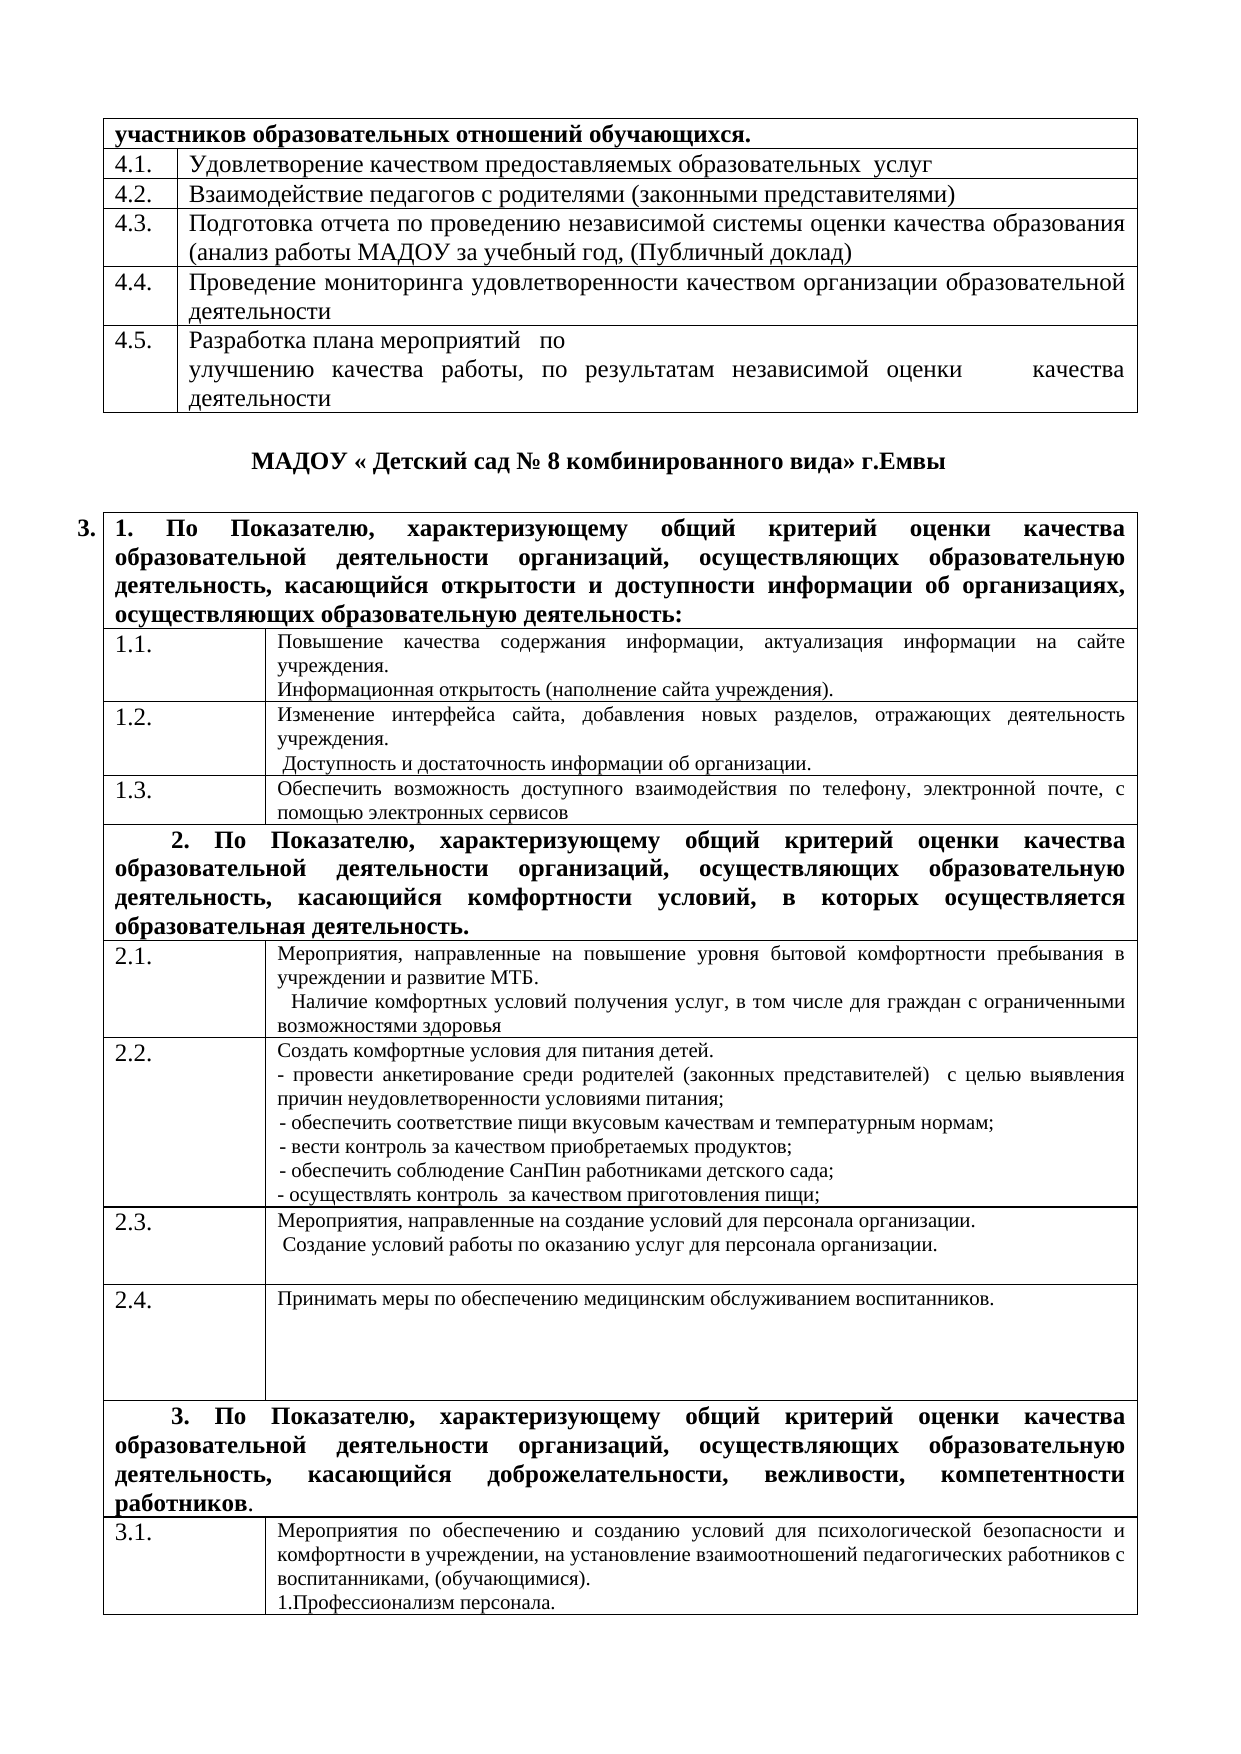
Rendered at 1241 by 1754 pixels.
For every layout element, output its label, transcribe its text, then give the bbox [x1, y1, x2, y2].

table_cell Повышение качества содержания информации, актуализация информации на сайте учреждения. Информационная открытость (наполнение сайта учреждения). [266, 629, 1137, 701]
table_cell Разработка плана мероприятий по улучшению качества работы, по результатам независимой оценки качества деятельности [178, 326, 1137, 412]
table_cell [104, 119, 1137, 148]
table_cell 3.1. [104, 1518, 265, 1614]
table_cell 1. По Показателю, характеризующему общий критерий оценки качества образовательной деятельности организаций, осуществляющих образовательную деятельность, касающийся открытости и доступности информации об организациях, осуществляющих образовательную деятельность: [104, 513, 1137, 628]
table_cell 4.3. [104, 209, 177, 266]
table_cell 2.4. [104, 1285, 265, 1400]
table_cell 4.2. [104, 179, 177, 207]
table_cell 4.1. [104, 149, 177, 178]
table_cell 4.5. [104, 326, 177, 412]
table_cell Мероприятия, направленные на повышение уровня бытовой комфортности пребывания в учреждении и развитие МТБ. Наличие комфортных условий получения услуг, в том числе для граждан с ограниченными возможностями здоровья [266, 941, 1137, 1037]
table_cell 2.2. [104, 1038, 265, 1206]
text МАДОУ « Детский сад № 8 комбинированного вида» г.Емвы [177, 446, 1152, 475]
table_cell Проведение мониторинга удовлетворенности качеством организации образовательной деятельности [178, 267, 1137, 324]
table_cell 1.1. [104, 629, 265, 701]
table_cell 2. По Показателю, характеризующему общий критерий оценки качества образовательной деятельности организаций, осуществляющих образовательную деятельность, касающийся комфортности условий, в которых осуществляется образовательная деятельность. [104, 825, 1137, 940]
table_cell Изменение интерфейса сайта, добавления новых разделов, отражающих деятельность учреждения. Доступность и достаточность информации об организации. [266, 702, 1137, 774]
table_cell 2.1. [104, 941, 265, 1037]
table_cell 4.4. [104, 267, 177, 324]
table_cell Подготовка отчета по проведению независимой системы оценки качества образования (анализ работы МАДОУ за учебный год, (Публичный доклад) [178, 209, 1137, 266]
table_cell Взаимодействие педагогов с родителями (законными представителями) [178, 179, 1137, 207]
table_cell 3. По Показателю, характеризующему общий критерий оценки качества образовательной деятельности организаций, осуществляющих образовательную деятельность, касающийся доброжелательности, вежливости, компетентности работников. [104, 1401, 1137, 1516]
table_cell Мероприятия, направленные на создание условий для персонала организации. Создание условий работы по оказанию услуг для персонала организации. [266, 1208, 1137, 1284]
table_cell Обеспечить возможность доступного взаимодействия по телефону, электронной почте, с помощью электронных сервисов [266, 776, 1137, 824]
table_cell Принимать меры по обеспечению медицинским обслуживанием воспитанников. [266, 1285, 1137, 1400]
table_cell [266, 1518, 1137, 1614]
table_cell 1.3. [104, 776, 265, 824]
table_cell 1.2. [104, 702, 265, 774]
table_cell Создать комфортные условия для питания детей. - провести анкетирование среди родителей (законных представителей) с целью выявления причин неудовлетворенности условиями питания; - обеспечить соответствие пищи вкусовым качествам и температурным нормам; - вести контроль за качеством приобретаемых продуктов; - обеспечить соблюдение СанПин работниками детского сада; - осуществлять контроль за качеством приготовления пищи; [266, 1038, 1137, 1206]
table_cell Удовлетворение качеством предоставляемых образовательных услуг [178, 149, 1137, 178]
table_cell 2.3. [104, 1208, 265, 1284]
